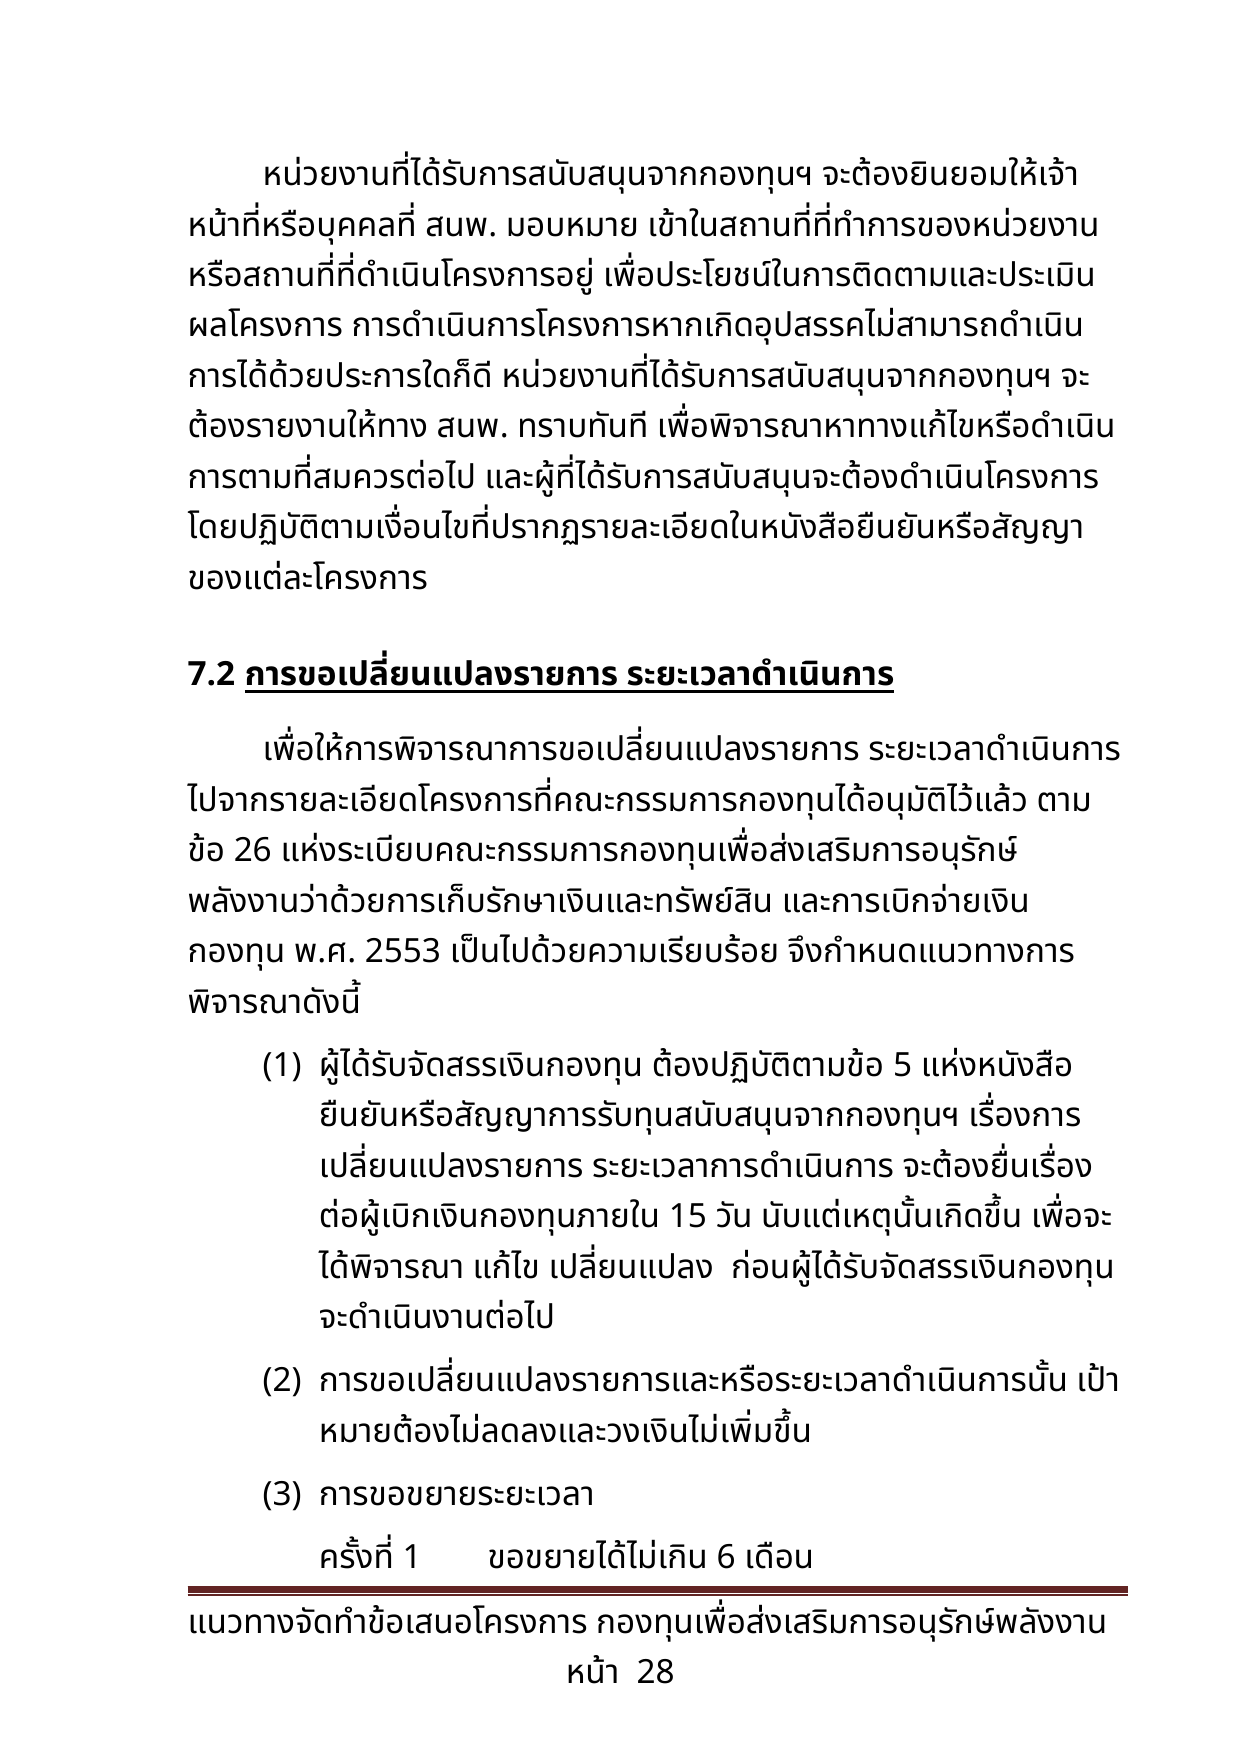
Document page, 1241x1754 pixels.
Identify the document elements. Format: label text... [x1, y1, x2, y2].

list หน่วยงานที่ได้รับการสนับสนุนจากกองทุนฯ จะต้องยินยอมให้เจ้าหน้าที่หรือบุคคลที่ สนพ. มอบหมาย เข้าในสถานที่ที่ทำการของหน่วยงานหรือสถานที่ที่ดำเนินโครงการอยู่ เพื่อประโยชน์ในการติดตามและประเมินผลโครงการ การดำเนินการโครงการหากเกิดอุปสรรคไม่สามารถดำเนินการได้ด้วยประการใดก็ดี หน่วยงานที่ได้รับการสนับสนุนจากกองทุนฯ จะต้องรายงานให้ทาง สนพ. ทราบทันที เพื่อพิจารณาหาทางแก้ไขหรือดำเนินการตามที่สมควรต่อไป และผู้ที่ได้รับการสนับสนุนจะต้องดำเนินโครงการโดยปฏิบัติตามเงื่อนไขที่ปรากฏรายละเอียดในหนังสือยืนยันหรือสัญญาของแต่ละโครงการ [187, 150, 1128, 604]
text ครั้งที่ 1 ขอขยายได้ไม่เกิน 6 เดือน [187, 1533, 1125, 1583]
text (3) การขอขยายระยะเวลา [187, 1469, 1125, 1520]
text เพื่อให้การพิจารณาการขอเปลี่ยนแปลงรายการ ระยะเวลาดำเนินการไปจากรายละเอียดโครงการที่คณะกรรมการกองทุนได้อนุมัติไว้แล้ว ตามข้อ 26 แห่งระเบียบคณะกรรมการกองทุนเพื่อส่งเสริมการอนุรักษ์พลังงานว่าด้วยการเก็บรักษาเงินและทรัพย์สิน และการเบิกจ่ายเงินกองทุน พ.ศ. 2553 เป็นไปด้วยความเรียบร้อย จึงกำหนดแนวทางการพิจารณาดังนี้ [187, 725, 1125, 1028]
text (2) การขอเปลี่ยนแปลงรายการและหรือระยะเวลาดำเนินการนั้น เป้าหมายต้องไม่ลดลงและวงเงินไม่เพิ่มขึ้น [262, 1356, 1125, 1457]
text 7.2 การขอเปลี่ยนแปลงรายการ ระยะเวลาดำเนินการ [187, 649, 1128, 700]
text (1) ผู้ได้รับจัดสรรเงินกองทุน ต้องปฏิบัติตามข้อ 5 แห่งหนังสือยืนยันหรือสัญญาการรับทุนสนับสนุนจากกองทุนฯ เรื่องการเปลี่ยนแปลงรายการ ระยะเวลาการดำเนินการ จะต้องยื่นเรื่องต่อผู้เบิกเงินกองทุนภายใน 15 วัน นับแต่เหตุนั้นเกิดขึ้น เพื่อจะได้พิจารณา แก้ไข เปลี่ยนแปลง ก่อนผู้ได้รับจัดสรรเงินกองทุนจะดำเนินงานต่อไป [262, 1041, 1125, 1343]
